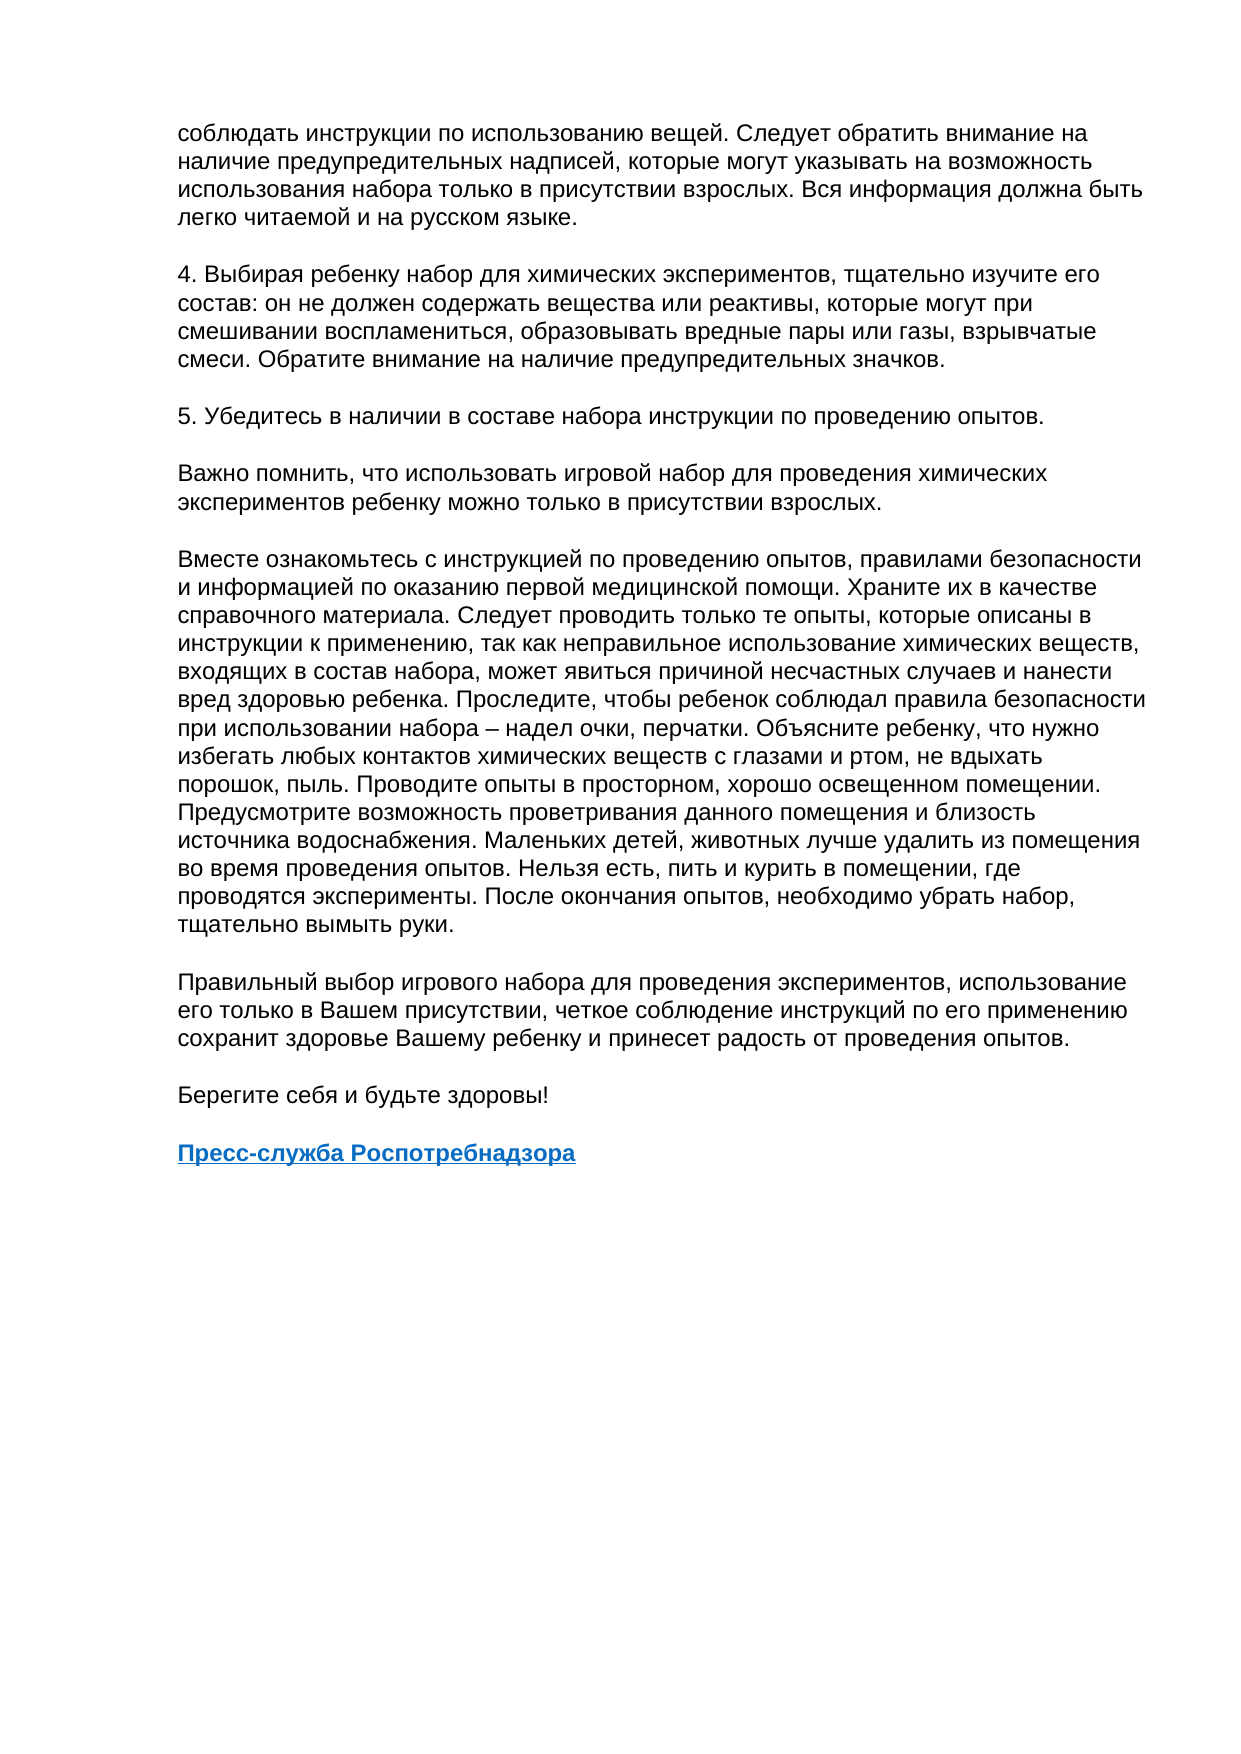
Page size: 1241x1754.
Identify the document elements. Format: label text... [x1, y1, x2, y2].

text Вместе ознакомьтесь с инструкцией по проведению опытов, правилами безопасности и информацией по оказанию первой медицинской помощи. Храните их в качестве справочного материала. Следует проводить только те опыты, которые описаны в инструкции к применению, так как неправильное использование химических веществ, входящих в состав набора, может явиться причиной несчастных случаев и нанести вред здоровью ребенка. Проследите, чтобы ребенок соблюдал правила безопасности при использовании набора – надел очки, перчатки. Объясните ребенку, что нужно избегать любых контактов химических веществ с глазами и ртом, не вдыхать порошок, пыль. Проводите опыты в просторном, хорошо освещенном помещении. Предусмотрите возможность проветривания данного помещения и близость источника водоснабжения. Маленьких детей, животных лучше удалить из помещения во время проведения опытов. Нельзя есть, пить и курить в помещении, где проводятся эксперименты. После окончания опытов, необходимо убрать набор, тщательно вымыть руки. [177, 544, 1152, 938]
text Пресс-служба Роспотребнадзора [177, 1138, 1152, 1166]
text Важно помнить, что использовать игровой набор для проведения химических экспериментов ребенку можно только в присутствии взрослых. [177, 459, 1152, 515]
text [177, 118, 1152, 231]
text 4. Выбирая ребенку набор для химических экспериментов, тщательно изучите его состав: он не должен содержать вещества или реактивы, которые могут при смешивании воспламениться, образовывать вредные пары или газы, взрывчатые смеси. Обратите внимание на наличие предупредительных значков. [177, 260, 1152, 372]
text 5. Убедитесь в наличии в составе набора инструкции по проведению опытов. [177, 401, 1152, 429]
text Берегите себя и будьте здоровы! [177, 1081, 1152, 1109]
text Правильный выбор игрового набора для проведения экспериментов, использование его только в Вашем присутствии, четкое соблюдение инструкций по его применению сохранит здоровье Вашему ребенку и принесет радость от проведения опытов. [177, 967, 1152, 1051]
